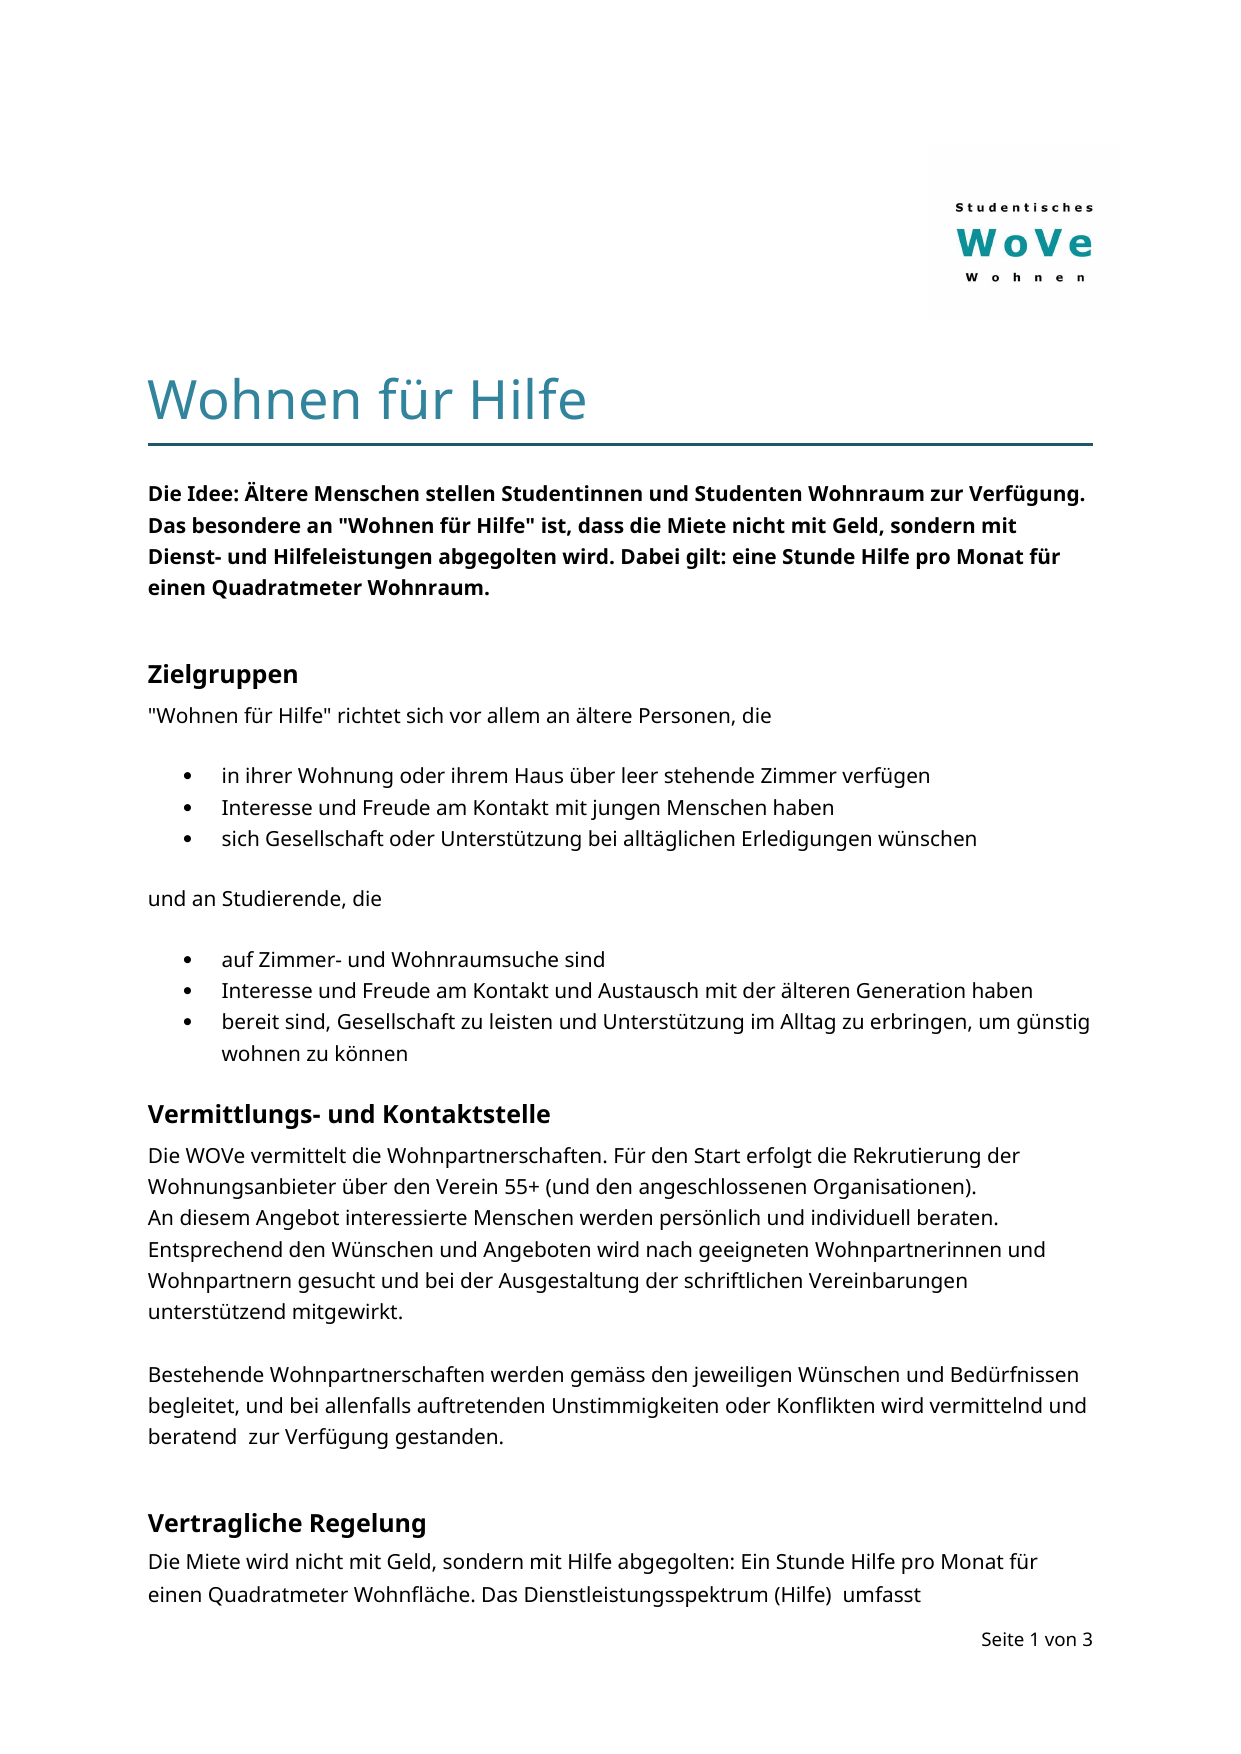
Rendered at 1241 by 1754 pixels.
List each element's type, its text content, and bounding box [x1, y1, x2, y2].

subtitle Zielgruppen [148, 656, 1093, 691]
text "Wohnen für Hilfe" richtet sich vor allem an ältere Personen, die [148, 698, 1093, 729]
subtitle Vertragliche Regelung [148, 1505, 1093, 1539]
text Die Miete wird nicht mit Geld, sondern mit Hilfe abgegolten: Ein Stunde Hilfe pro Monat für einen Quadratmeter Wohnfläche. Das Dienstleistungsspektrum (Hilfe) umfasst [148, 1547, 1093, 1608]
list Interesse und Freude am Kontakt und Austausch mit der älteren Generation haben [184, 973, 1093, 1004]
list auf Zimmer- und Wohnraumsuche sind [184, 942, 1093, 973]
text Bestehende Wohnpartnerschaften werden gemäss den jeweiligen Wünschen und Bedürfnissen begleitet, und bei allenfalls auftretenden Unstimmigkeiten oder Konflikten wird vermittelnd und beratend zur Verfügung gestanden. [148, 1357, 1093, 1451]
list bereit sind, Gesellschaft zu leisten und Unterstützung im Alltag zu erbringen, um günstig wohnen zu können [184, 1004, 1093, 1067]
list sich Gesellschaft oder Unterstützung bei alltäglichen Erledigungen wünschen [184, 821, 1093, 852]
list in ihrer Wohnung oder ihrem Haus über leer stehende Zimmer verfügen [184, 759, 1093, 790]
text Die WOVe vermittelt die Wohnpartnerschaften. Für den Start erfolgt die Rekrutierung der Wohnungsanbieter über den Verein 55+ (und den angeschlossenen Organisationen). [148, 1138, 1093, 1201]
list Interesse und Freude am Kontakt mit jungen Menschen haben [184, 790, 1093, 821]
text und an Studierende, die [148, 882, 1093, 913]
picture [926, 144, 1121, 320]
text An diesem Angebot interessierte Menschen werden persönlich und individuell beraten. Entsprechend den Wünschen und Angeboten wird nach geeigneten Wohnpartnerinnen und Wohnpartnern gesucht und bei der Ausgestaltung der schriftlichen Vereinbarungen unterstützend mitgewirkt. [148, 1201, 1093, 1326]
text Die Idee: Ältere Menschen stellen Studentinnen und Studenten Wohnraum zur Verfügung. Das besondere an "Wohnen für Hilfe" ist, dass die Miete nicht mit Geld, sondern mit Dienst- und Hilfeleistungen abgegolten wird. Dabei gilt: eine Stunde Hilfe pro Monat für einen Quadratmeter Wohnraum. [148, 477, 1093, 602]
title Wohnen für Hilfe [148, 361, 1093, 443]
subtitle Vermittlungs- und Kontaktstelle [148, 1096, 1093, 1130]
